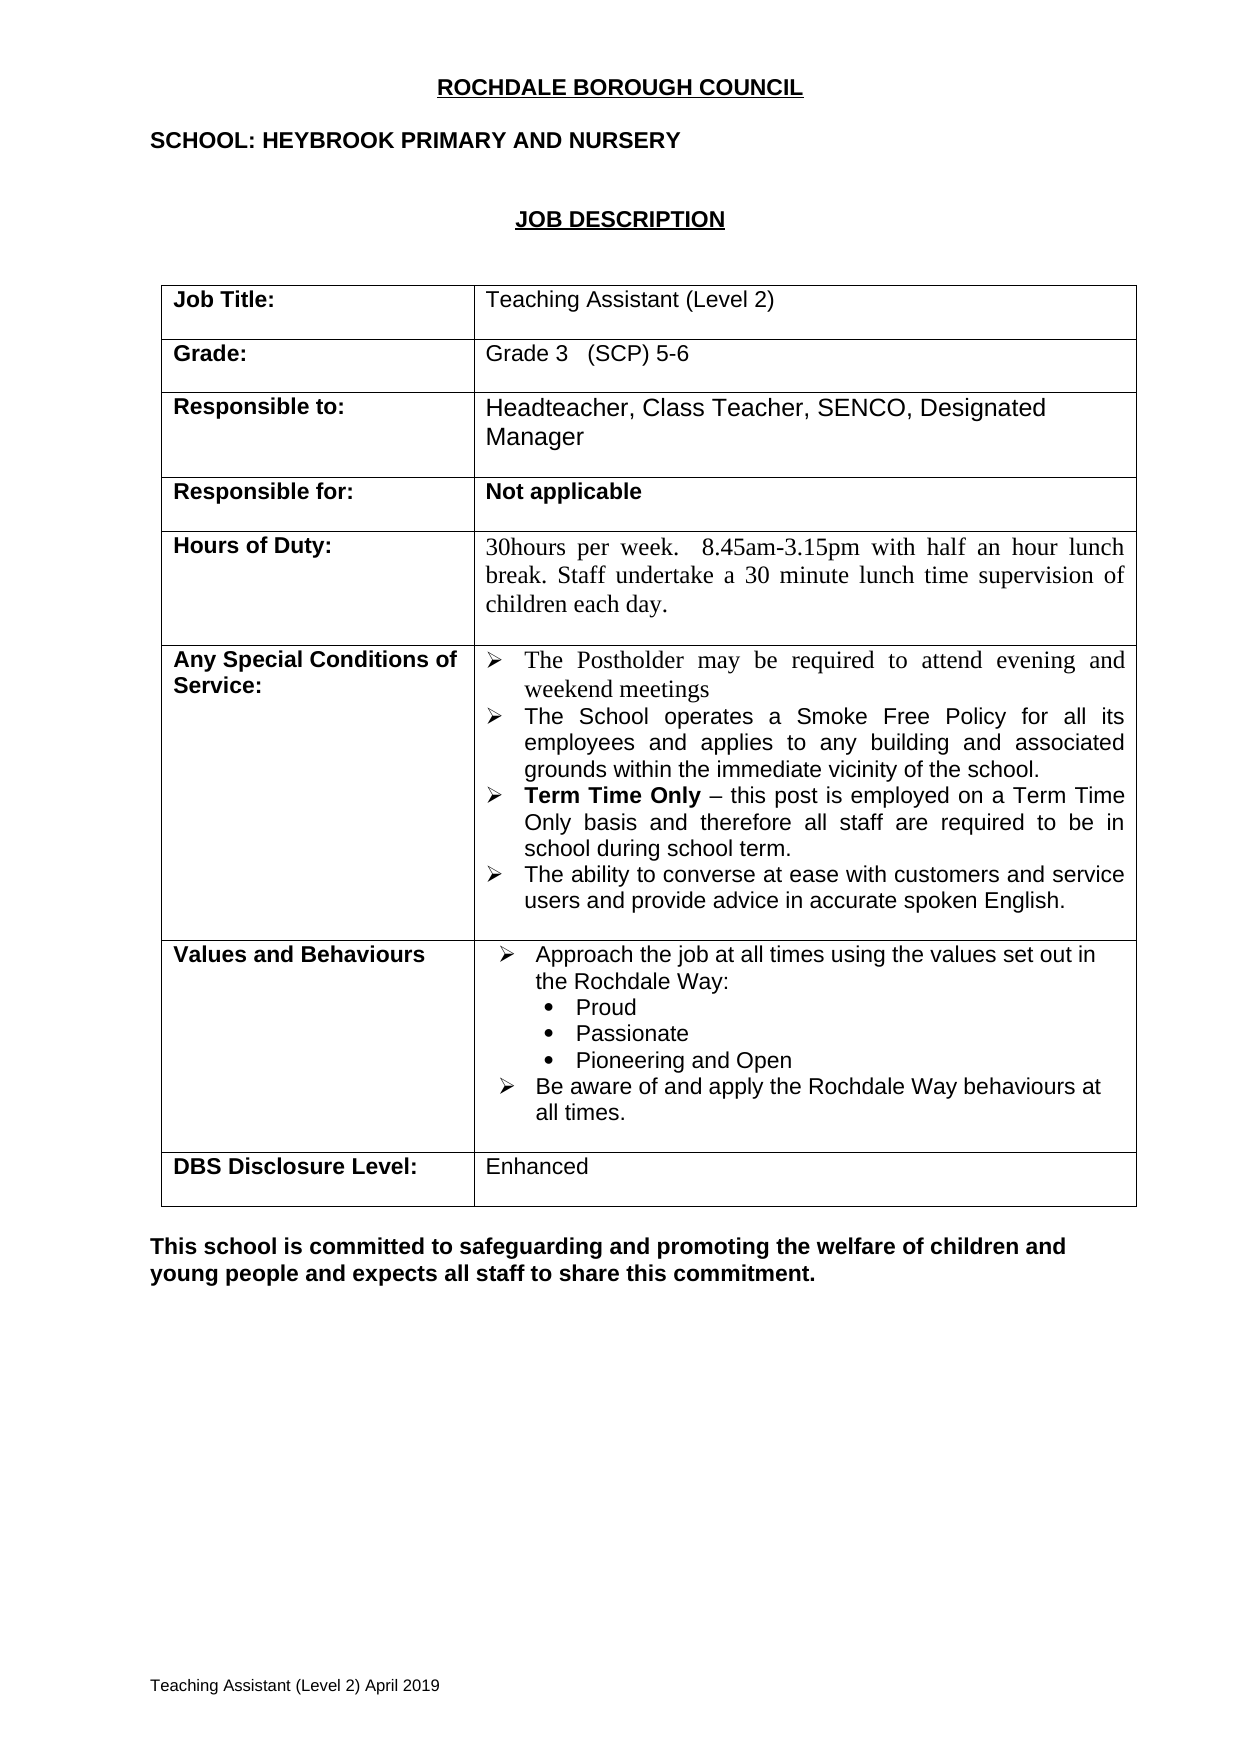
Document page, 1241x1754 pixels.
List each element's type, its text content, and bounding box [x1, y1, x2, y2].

table_header Job Title: [162, 286, 474, 338]
table_cell Any Special Conditions of Service: [162, 646, 474, 940]
table_cell DBS Disclosure Level: [162, 1153, 474, 1206]
text ROCHDALE BOROUGH COUNCIL [150, 74, 1090, 100]
table_cell Grade 3 (SCP) 5-6 [475, 340, 1136, 392]
table_cell Enhanced [475, 1153, 1136, 1206]
table_cell Responsible for: [162, 478, 474, 531]
table_cell Grade: [162, 340, 474, 392]
table_cell Approach the job at all times using the values set out in the Rochdale Way: Proud Passionate Pioneering and Open Be aware of and apply the Rochdale Way behaviours at all times. [475, 941, 1136, 1152]
table_cell Responsible to: [162, 393, 474, 477]
table_cell Not applicable [475, 478, 1136, 531]
table_cell [475, 532, 1136, 644]
table_cell [475, 646, 1136, 940]
table_cell Values and Behaviours [162, 941, 474, 1152]
table_cell Hours of Duty: [162, 532, 474, 644]
text SCHOOL: [150, 127, 1090, 153]
text This school is committed to safeguarding and promoting the welfare of children and young people and expects all staff to share this commitment. [150, 1233, 1125, 1286]
subtitle JOB DESCRIPTION [150, 206, 1090, 232]
table_cell [475, 393, 1136, 477]
table_header Teaching Assistant (Level 2) [475, 286, 1136, 338]
